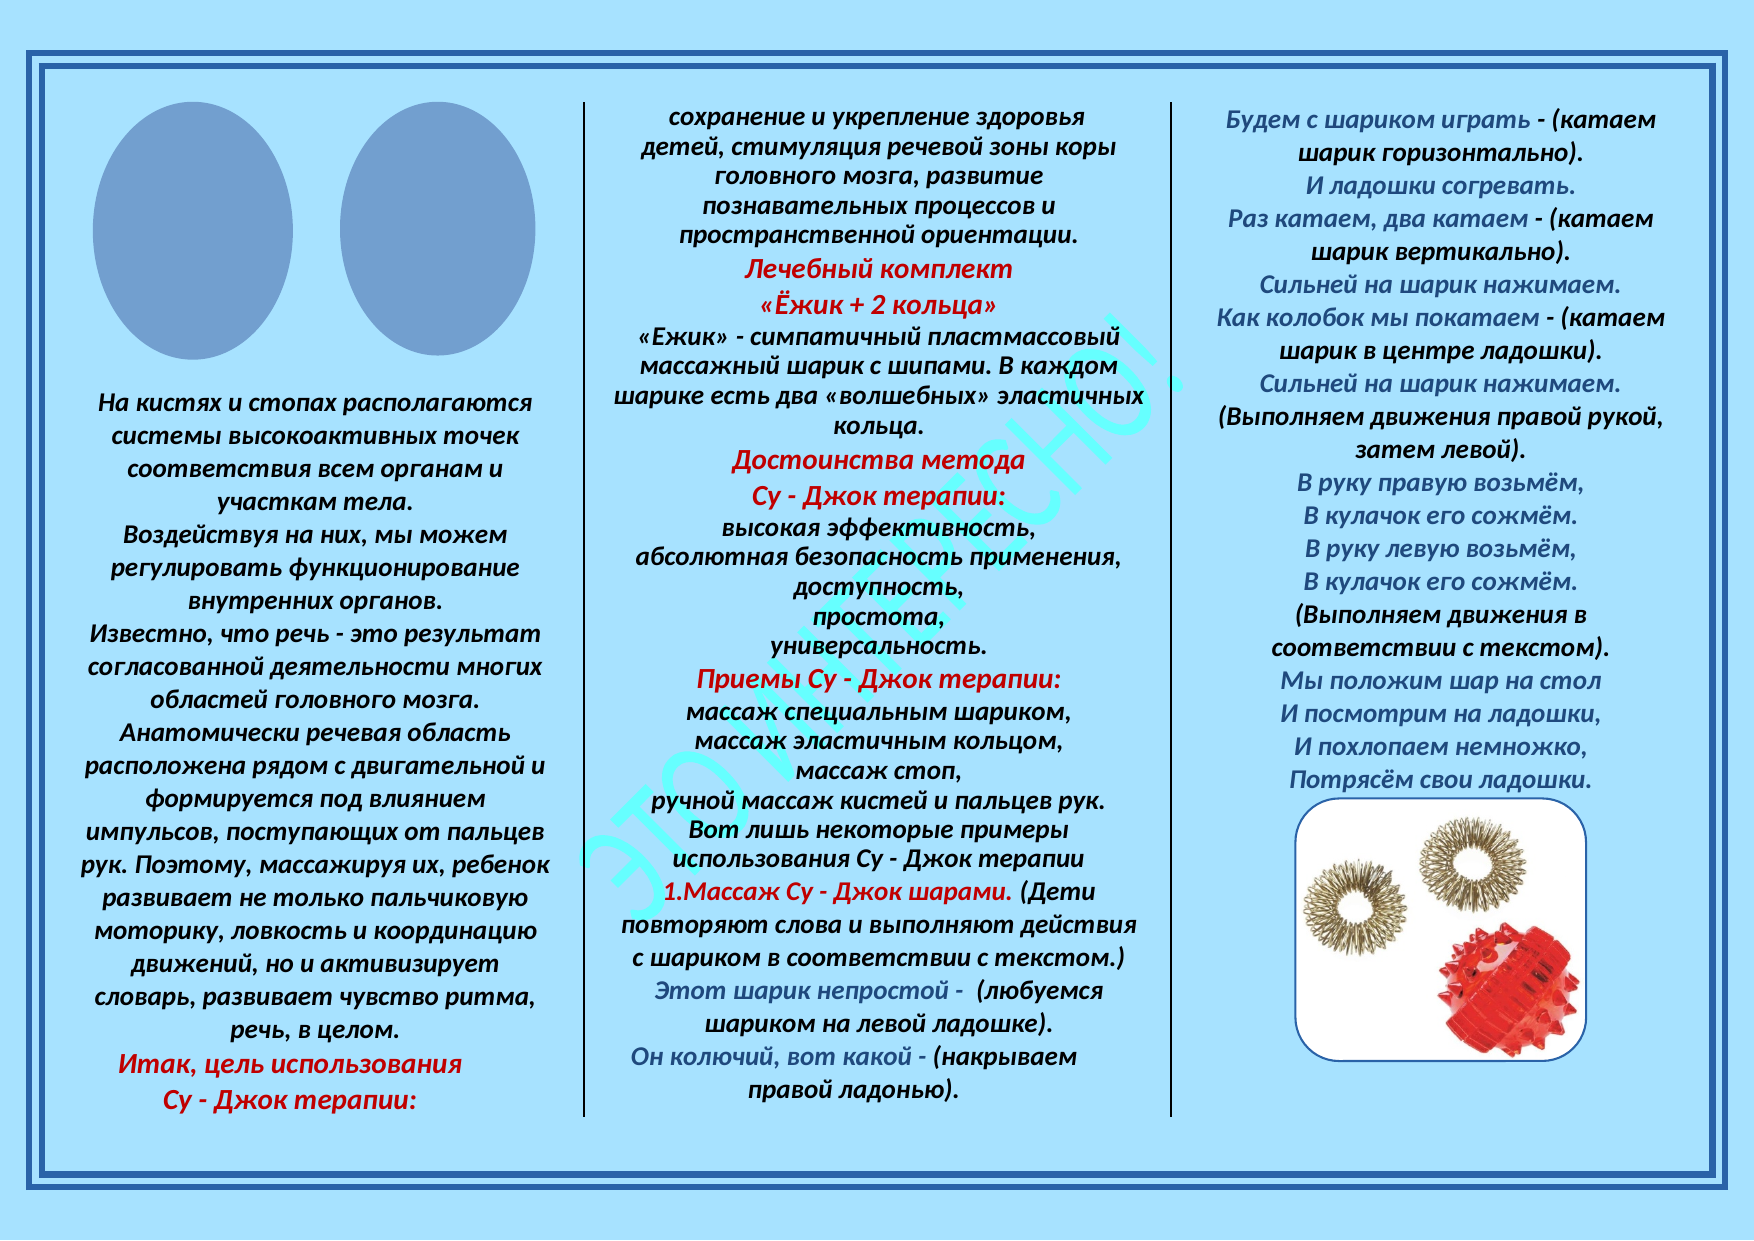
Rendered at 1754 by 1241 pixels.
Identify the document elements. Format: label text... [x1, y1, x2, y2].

text сохранение и укрепление здоровья [613, 102, 1141, 132]
text В руку левую возьмём, [1200, 531, 1682, 564]
text «Ёжик + 2 кольца» [613, 286, 1144, 322]
text массаж стоп, [613, 756, 1144, 785]
text массаж специальным шариком, [613, 696, 1144, 726]
text Этот шарик непростой - (любуемся шариком на левой ладошке). [613, 973, 1144, 1039]
text И ладошки согревать. [1200, 168, 1682, 201]
text Будем с шариком играть - (катаем шарик горизонтально). [1200, 102, 1682, 168]
text В кулачок его сожмём. [1200, 564, 1682, 597]
text 1.Массаж Су - Джок шарами. (Дети повторяют слова и выполняют действия с шариком в соответствии с текстом.) [613, 874, 1144, 973]
text Раз катаем, два катаем - (катаем шарик вертикально). [1200, 201, 1682, 267]
text массаж эластичным кольцом, [613, 726, 1144, 756]
table_cell Известно, что речь - это результат согласованной деятельности многих областей головного мозга. Анатомически речевая область расположена рядом с двигательной и формируется под влиянием импульсов, поступающих от пальцев рук. Поэтому, массажируя их, ребенок развивает не только пальчиковую моторику, ловкость и координацию движений, но и активизирует словарь, развивает чувство ритма, речь, в целом. [69, 616, 562, 1045]
table_cell «Джок» - стопа [314, 102, 560, 360]
text Итак, цель использования [45, 1045, 554, 1081]
text И похлопаем немножко, [1200, 729, 1682, 762]
text Су - Джок терапии: [613, 477, 1144, 512]
text (Выполняем движения в соответствии с текстом). [1200, 597, 1682, 663]
text Он колючий, вот какой - (накрываем правой ладонью). [613, 1039, 1094, 1106]
text «Ежик» - симпатичный пластмассовый массажный шарик с шипами. В каждом шарике есть два «волшебных» эластичных кольца. [613, 322, 1144, 441]
text Лечебный комплект [613, 251, 1144, 286]
text Сильней на шарик нажимаем. [1200, 366, 1682, 399]
text Вот лишь некоторые примеры использования Су - Джок терапии [613, 815, 1144, 874]
text простота, [613, 601, 1144, 631]
text Мы положим шар на стол [1200, 663, 1682, 696]
table_cell «Су» - кисть [69, 102, 182, 360]
text универсальность. [613, 631, 1144, 661]
text ручной массаж кистей и пальцев рук. [613, 785, 1144, 815]
text В кулачок его сожмём. [1200, 498, 1682, 531]
table_cell На кистях и стопах располагаются системы высокоактивных точек соответствия всем органам и участкам тела. Воздействуя на них, мы можем регулировать функционирование внутренних органов. [69, 360, 562, 616]
text доступность, [613, 572, 1144, 601]
text Как колобок мы покатаем - (катаем шарик в центре ладошки). [1200, 300, 1682, 366]
text В руку правую возьмём, [1200, 465, 1682, 498]
picture [1297, 800, 1585, 1060]
text детей, стимуляция речевой зоны коры головного мозга, развитие познавательных процессов и пространственной ориентации. [613, 132, 1144, 251]
text Приемы Су - Джок терапии: [613, 661, 1144, 696]
text Сильней на шарик нажимаем. [1200, 267, 1682, 300]
text абсолютная безопасность применения, [613, 542, 1144, 572]
text Достоинства метода [613, 441, 1144, 477]
text (Выполняем движения правой рукой, затем левой). [1200, 399, 1682, 465]
text высокая эффективность, [613, 512, 1144, 542]
table_cell «Су» - кисть [204, 102, 314, 360]
text Су - Джок терапии: [45, 1081, 554, 1116]
text И посмотрим на ладошки, [1200, 696, 1682, 729]
